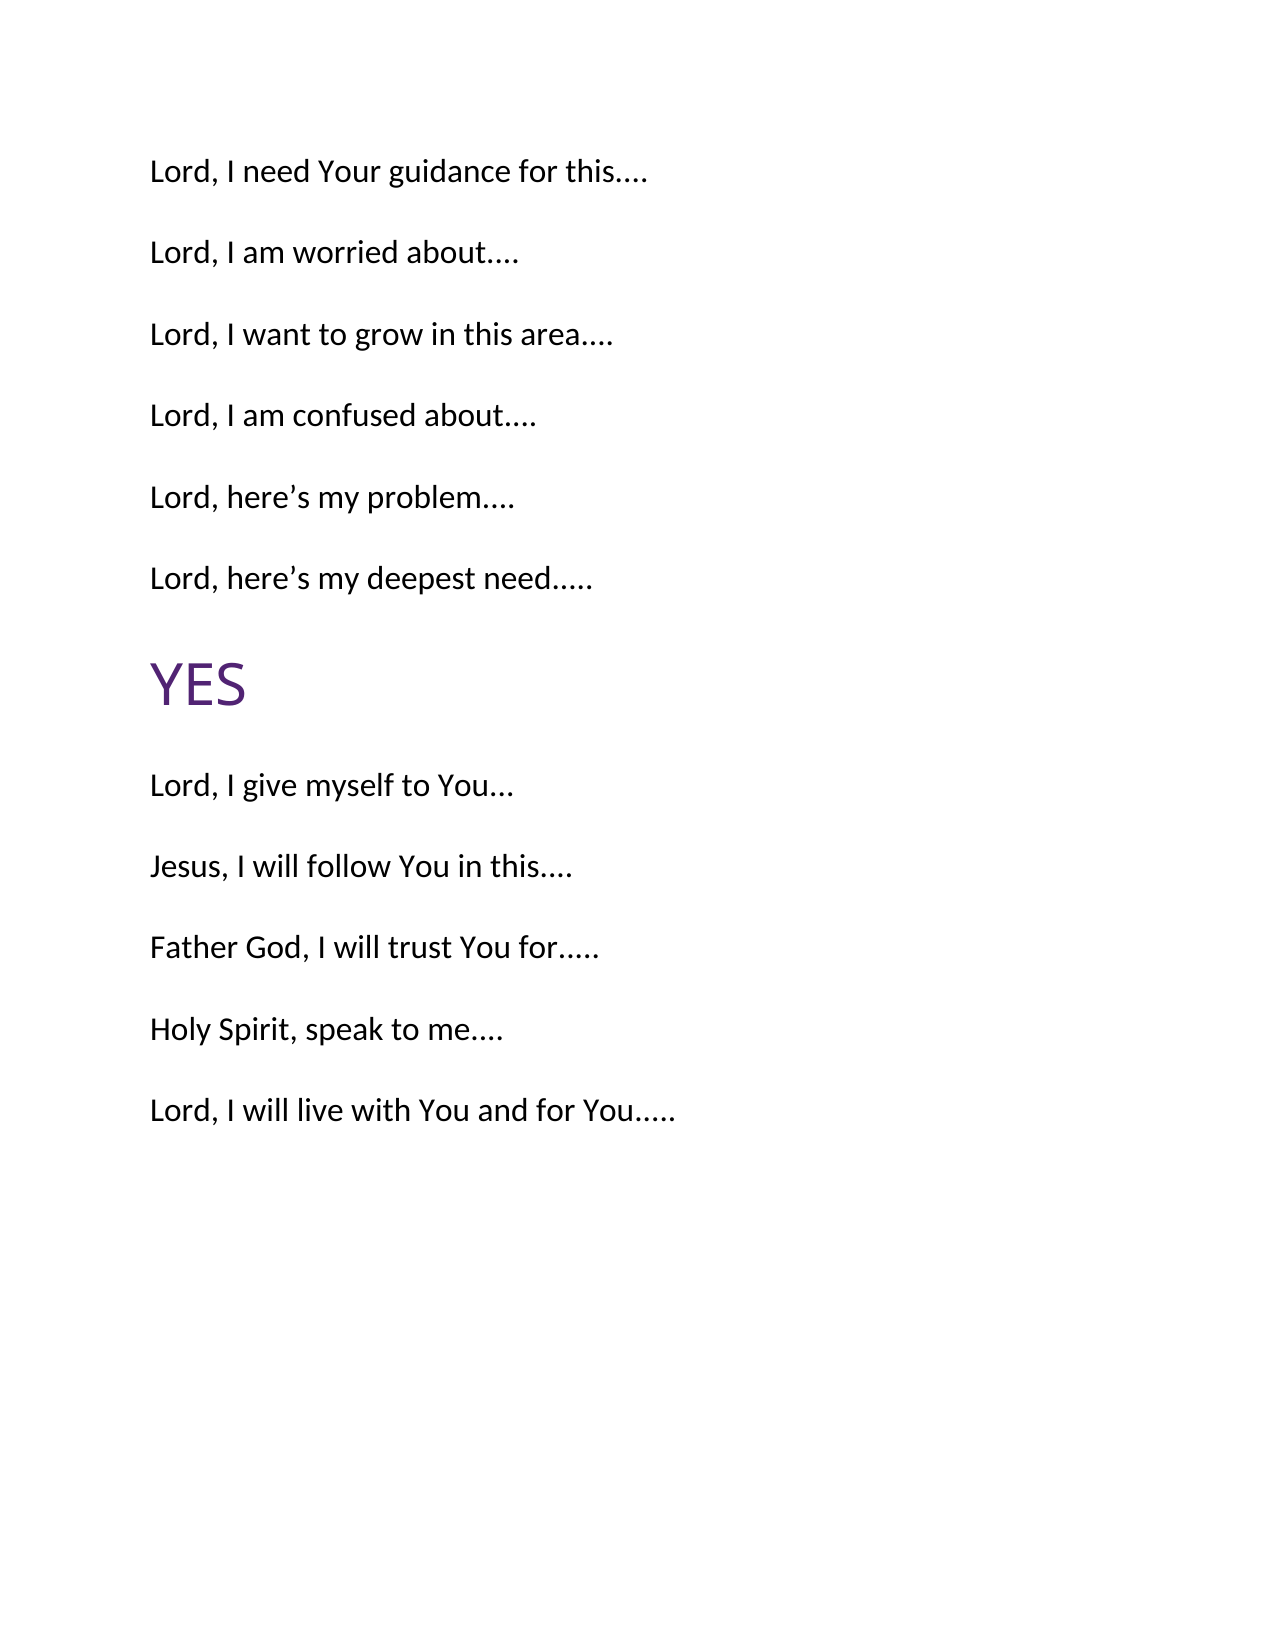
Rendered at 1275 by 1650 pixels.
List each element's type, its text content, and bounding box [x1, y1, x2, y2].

text Holy Spirit, speak to me.... [150, 1008, 1125, 1049]
text Lord, I am confused about.... [150, 394, 1125, 435]
text Jesus, I will follow You in this.... [150, 845, 1125, 886]
text Lord, here’s my deepest need..... [150, 557, 1125, 598]
text Lord, I will live with You and for You..... [150, 1089, 1125, 1130]
text Lord, I am worried about.... [150, 231, 1125, 272]
text Lord, I want to grow in this area.... [150, 313, 1125, 354]
text Lord, I need Your guidance for this.... [150, 150, 1125, 191]
text Lord, here’s my problem.... [150, 476, 1125, 517]
text YES [150, 643, 1125, 723]
text Father God, I will trust You for..... [150, 927, 1125, 967]
text Lord, I give myself to You... [150, 764, 1125, 804]
